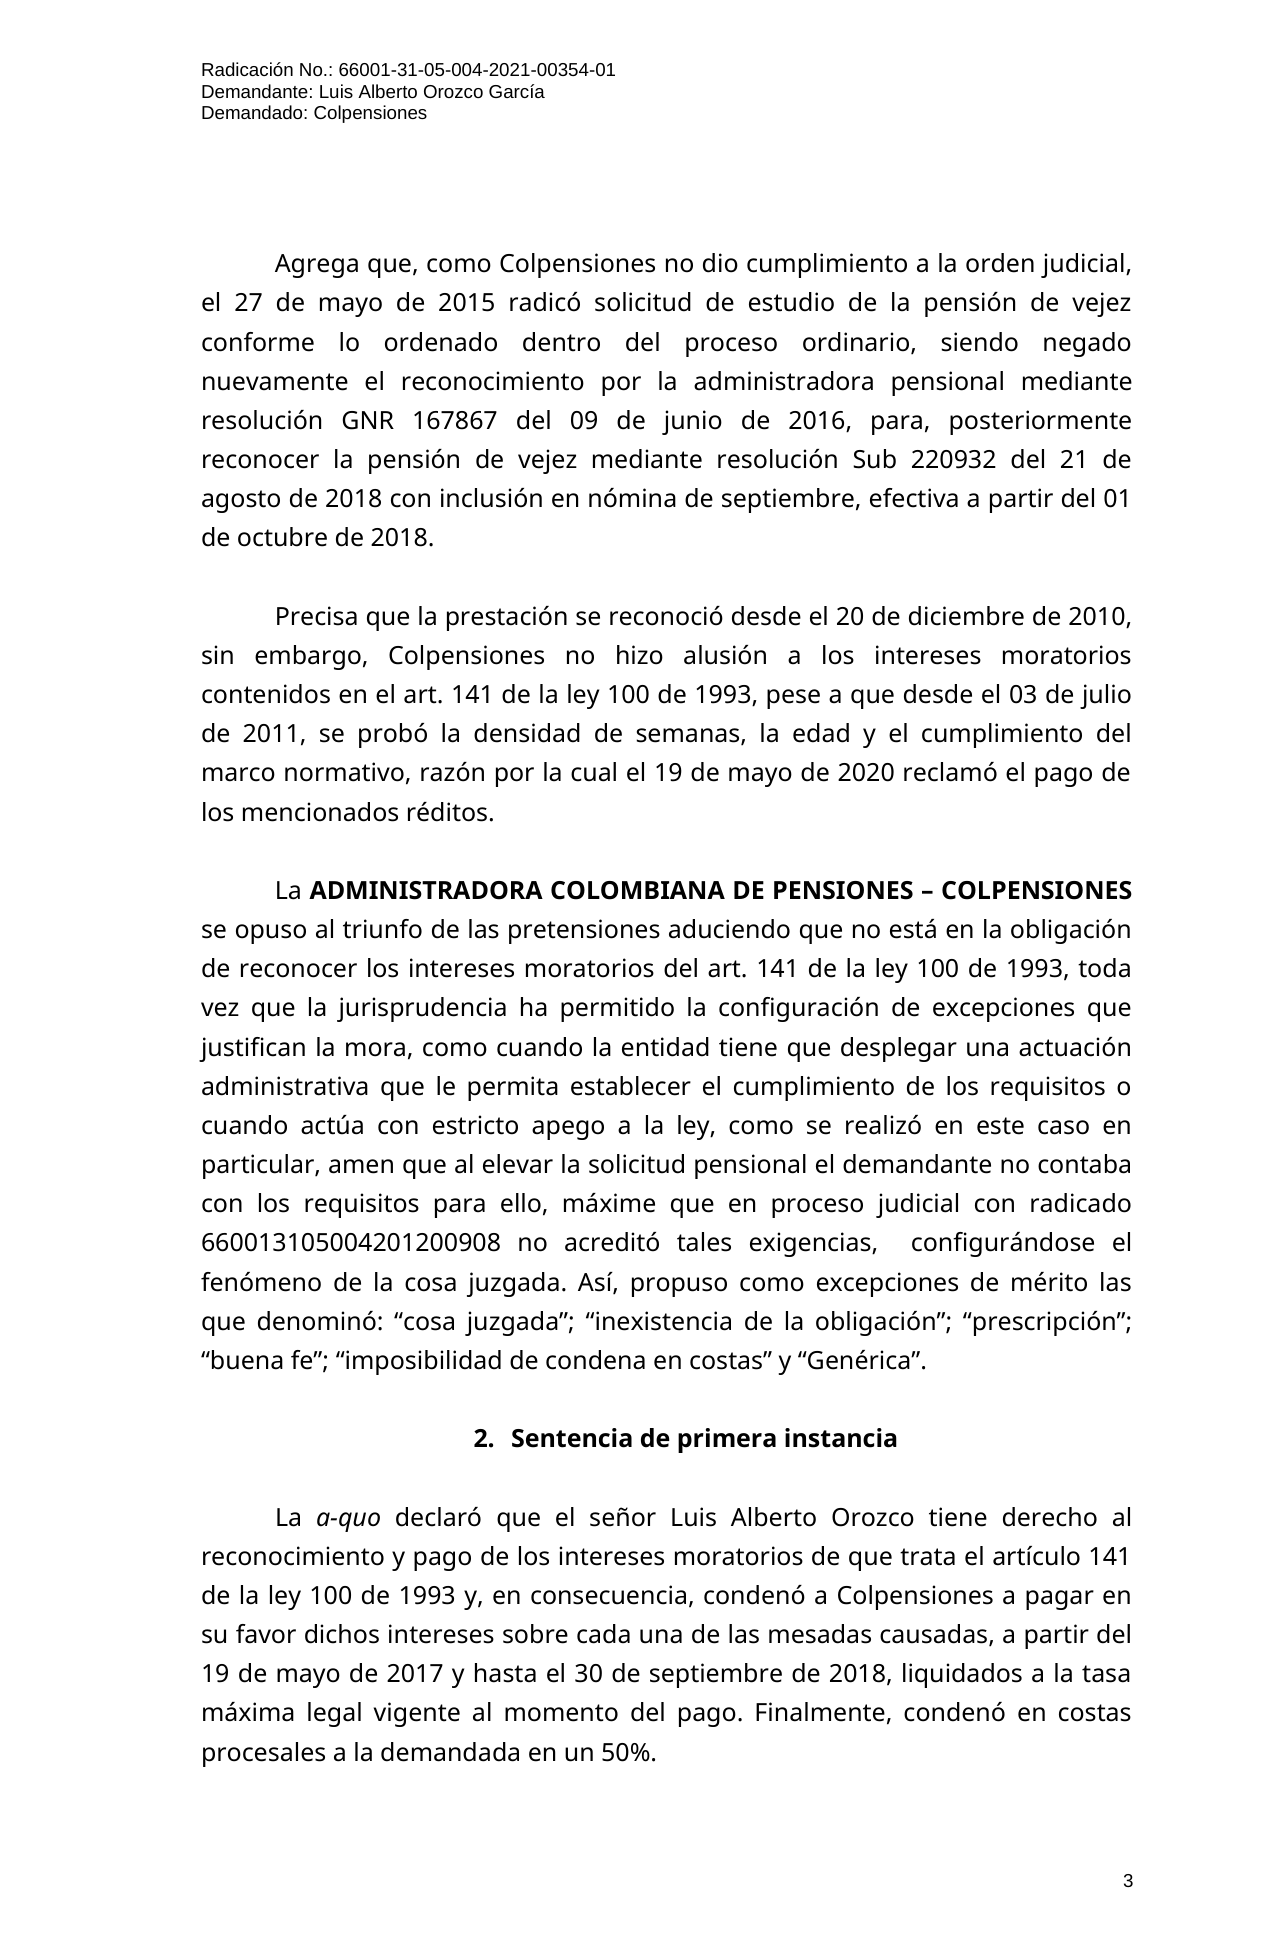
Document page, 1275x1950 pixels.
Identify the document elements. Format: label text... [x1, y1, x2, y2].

text La Administradora Colombiana de Pensiones – Colpensiones se opuso al triunfo de las pretensiones aduciendo que no está en la obligación de reconocer los intereses moratorios del art. 141 de la ley 100 de 1993, toda vez que la jurisprudencia ha permitido la configuración de excepciones que justifican la mora, como cuando la entidad tiene que desplegar una actuación administrativa que le permita establecer el cumplimiento de los requisitos o cuando actúa con estricto apego a la ley, como se realizó en este caso en particular, amen que al elevar la solicitud pensional el demandante no contaba con los requisitos para ello, máxime que en proceso judicial con radicado 660013105004201200908 no acreditó tales exigencias, configurándose el fenómeno de la cosa juzgada. Así, propuso como excepciones de mérito las que denominó: “cosa juzgada”; “inexistencia de la obligación”; “prescripción”; “buena fe”; “imposibilidad de condena en costas” y “Genérica”. [201, 873, 1133, 1377]
text Agrega que, como Colpensiones no dio cumplimiento a la orden judicial, el 27 de mayo de 2015 radicó solicitud de estudio de la pensión de vejez conforme lo ordenado dentro del proceso ordinario, siendo negado nuevamente el reconocimiento por la administradora pensional mediante resolución GNR 167867 del 09 de junio de 2016, para, posteriormente reconocer la pensión de vejez mediante resolución Sub 220932 del 21 de agosto de 2018 con inclusión en nómina de septiembre, efectiva a partir del 01 de octubre de 2018. [201, 246, 1133, 554]
list Sentencia de primera instancia [238, 1421, 1133, 1455]
text La a-quo declaró que el señor Luis Alberto Orozco tiene derecho al reconocimiento y pago de los intereses moratorios de que trata el artículo 141 de la ley 100 de 1993 y, en consecuencia, condenó a Colpensiones a pagar en su favor dichos intereses sobre cada una de las mesadas causadas, a partir del 19 de mayo de 2017 y hasta el 30 de septiembre de 2018, liquidados a la tasa máxima legal vigente al momento del pago. Finalmente, condenó en costas procesales a la demandada en un 50%. [201, 1499, 1133, 1768]
text Precisa que la prestación se reconoció desde el 20 de diciembre de 2010, sin embargo, Colpensiones no hizo alusión a los intereses moratorios contenidos en el art. 141 de la ley 100 de 1993, pese a que desde el 03 de julio de 2011, se probó la densidad de semanas, la edad y el cumplimiento del marco normativo, razón por la cual el 19 de mayo de 2020 reclamó el pago de los mencionados réditos. [201, 598, 1133, 828]
